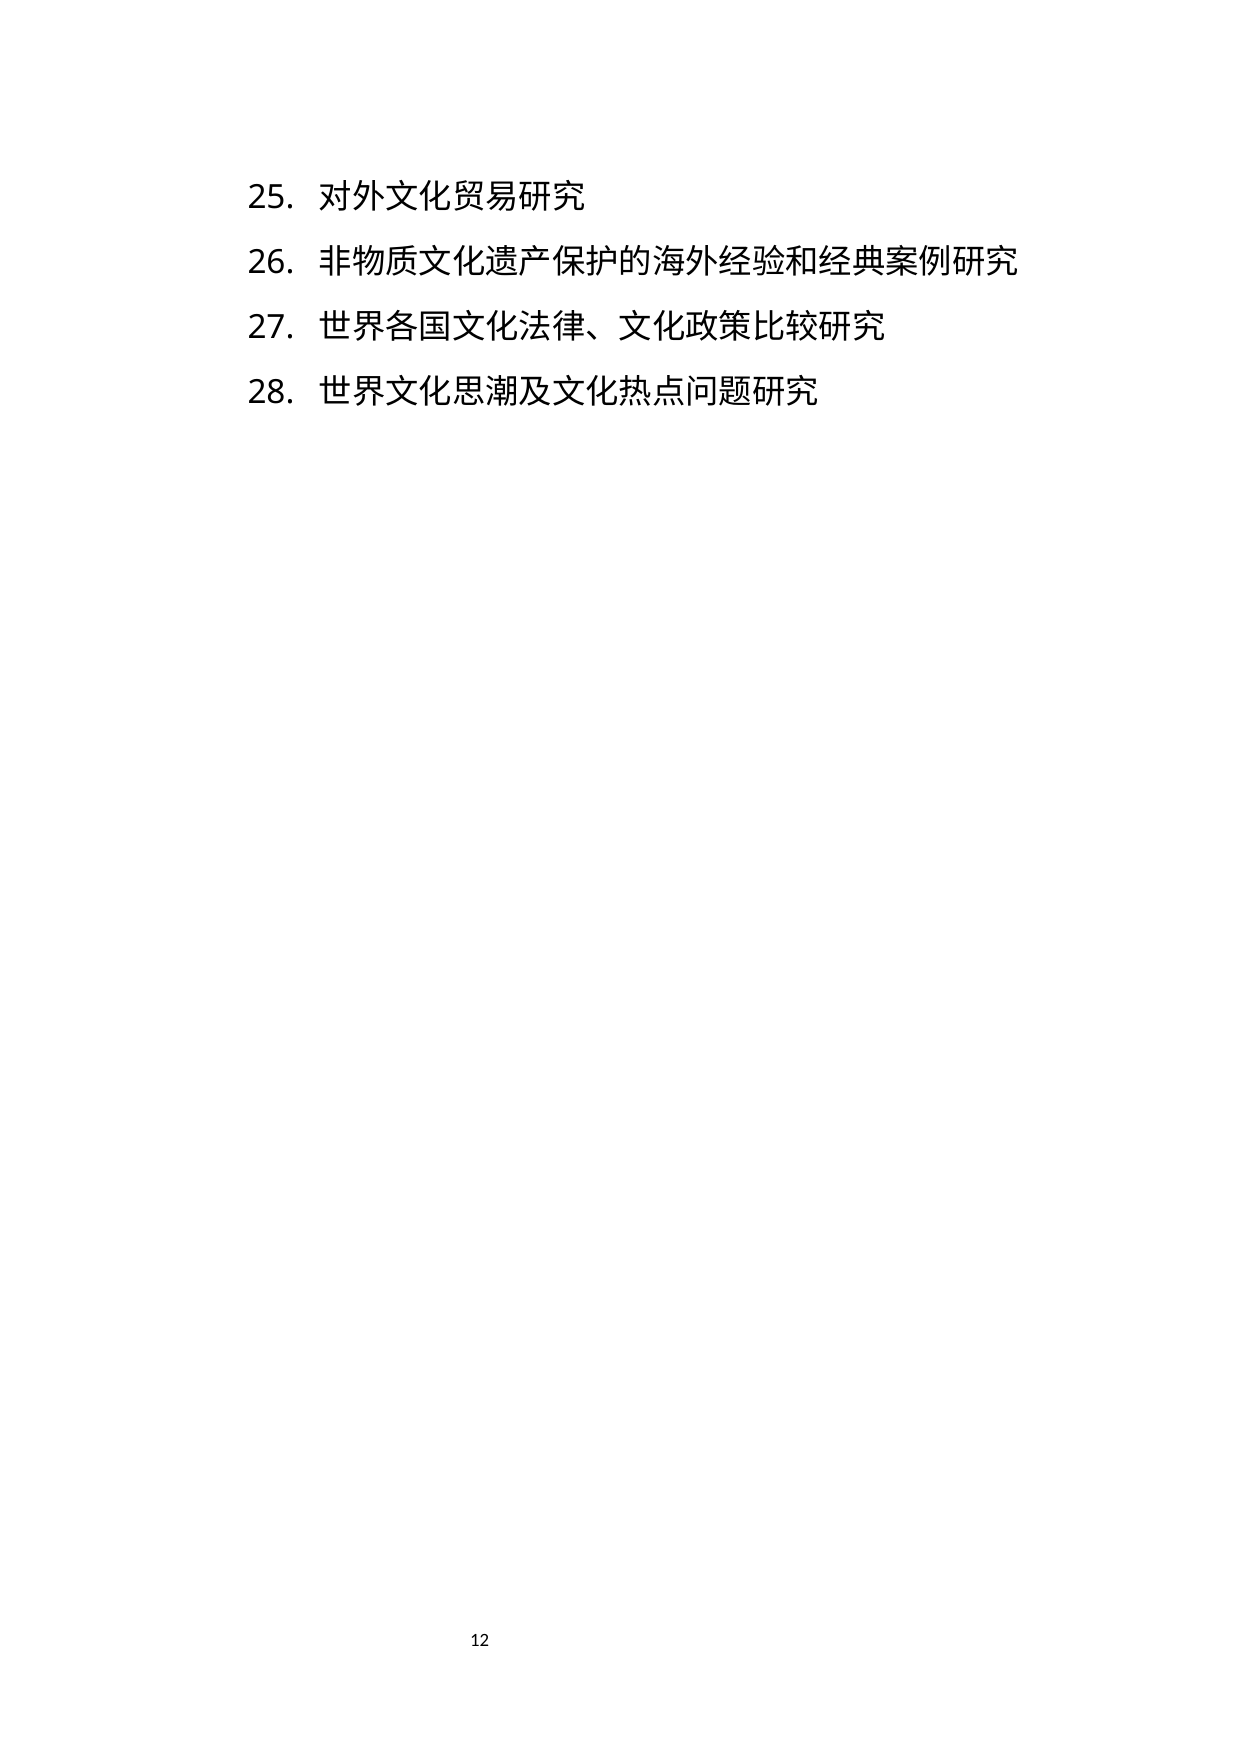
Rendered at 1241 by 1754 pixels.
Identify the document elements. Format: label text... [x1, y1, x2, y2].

list 世界各国文化法律、文化政策比较研究 [247, 292, 1053, 357]
list 对外文化贸易研究 [247, 162, 1053, 227]
list 非物质文化遗产保护的海外经验和经典案例研究 [247, 227, 1053, 292]
list 世界文化思潮及文化热点问题研究 [247, 357, 1053, 422]
